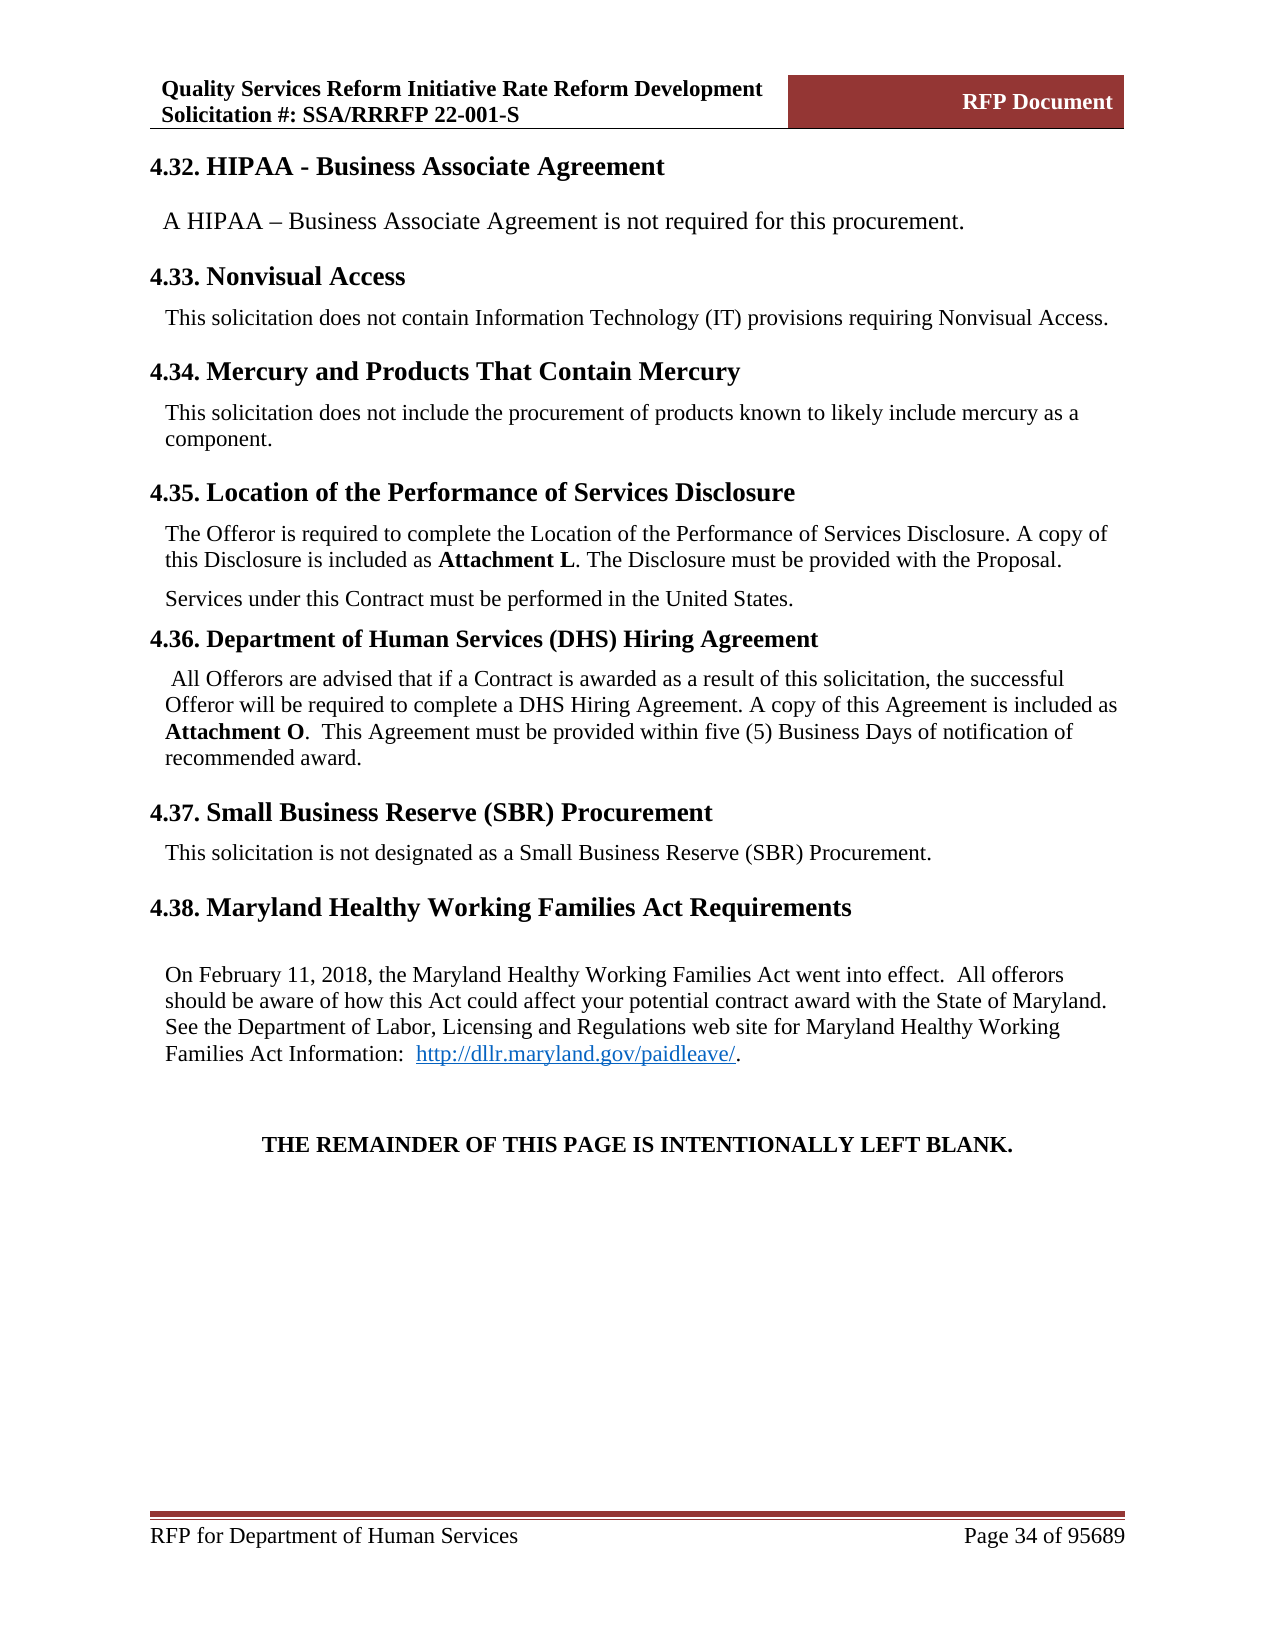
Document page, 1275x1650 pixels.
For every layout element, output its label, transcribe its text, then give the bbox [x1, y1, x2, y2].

list Department of Human Services (DHS) Hiring Agreement [150, 624, 1125, 653]
text The Offeror is required to complete the Location of the Performance of Services Disclosure. A copy of this Disclosure is included as Attachment L. The Disclosure must be provided with the Proposal. [165, 520, 1125, 573]
text All Offerors are advised that if a Contract is awarded as a result of this solicitation, the successful Offeror will be required to complete a DHS Hiring Agreement. A copy of this Agreement is included as Attachment O. This Agreement must be provided within five (5) Business Days of notification of recommended award. [165, 665, 1125, 771]
text THE REMAINDER OF THIS PAGE IS INTENTIONALLY LEFT BLANK. [150, 1131, 1125, 1158]
text This solicitation is not designated as a Small Business Reserve (SBR) Procurement. [165, 839, 1125, 866]
text On February 11, 2018, the Maryland Healthy Working Families Act went into effect. All offerors should be aware of how this Act could affect your potential contract award with the State of Maryland. See the Department of Labor, Licensing and Regulations web site for Maryland Healthy Working Families Act Information: http://dllr.maryland.gov/paidleave/. [165, 961, 1125, 1066]
subtitle Nonvisual Access [150, 260, 1125, 291]
text This solicitation does not contain Information Technology (IT) provisions requiring Nonvisual Access. [165, 303, 1125, 330]
text Services under this Contract must be performed in the United States. [165, 585, 1125, 611]
subtitle HIPAA - Business Associate Agreement [150, 150, 1125, 181]
subtitle Location of the Performance of Services Disclosure [150, 476, 1125, 507]
subtitle A HIPAA – Business Associate Agreement is not required for this procurement. [150, 206, 1125, 235]
text This solicitation does not include the procurement of products known to likely include mercury as a component. [165, 398, 1125, 451]
subtitle Mercury and Products That Contain Mercury [150, 355, 1125, 386]
subtitle Maryland Healthy Working Families Act Requirements [150, 891, 1125, 922]
subtitle Small Business Reserve (SBR) Procurement [150, 796, 1125, 827]
